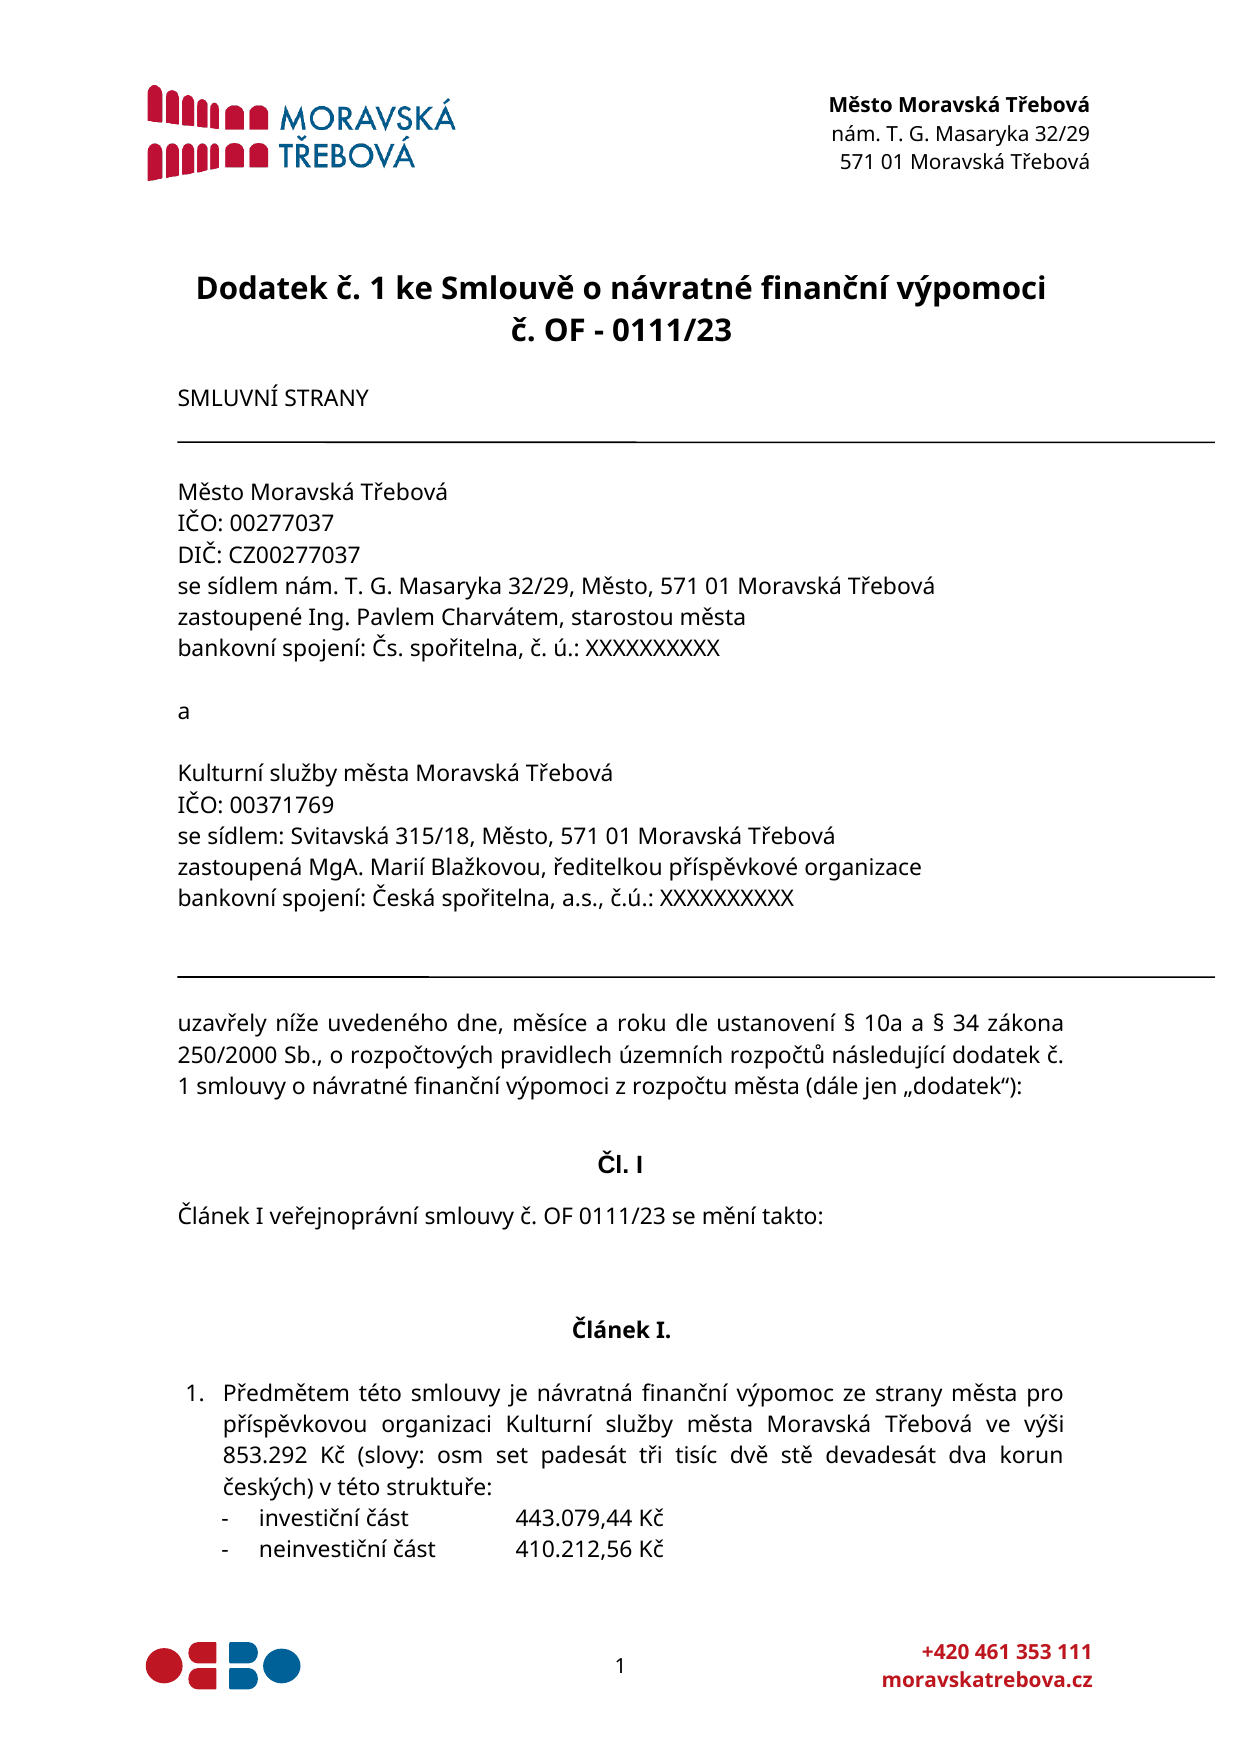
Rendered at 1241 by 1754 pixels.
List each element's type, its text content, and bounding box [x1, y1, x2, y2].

text IČO: 00371769 [177, 788, 1065, 820]
text se sídlem nám. T. G. Masaryka 32/29, Město, 571 01 Moravská Třebová [177, 570, 1065, 601]
text Město Moravská Třebová [177, 476, 1065, 507]
list investiční část 443.079,44 Kč [221, 1502, 1092, 1533]
text zastoupená MgA. Marií Blažkovou, ředitelkou příspěvkové organizace [177, 851, 1065, 882]
text Dodatek č. 1 ke Smlouvě o návratné finanční výpomoci č. OF - 0111/23 [177, 266, 1065, 351]
list neinvestiční část 410.212,56 Kč [221, 1533, 1065, 1564]
text a [177, 695, 1065, 726]
text Čl. I [148, 1150, 1092, 1179]
text IČO: 00277037 [177, 507, 1065, 538]
text DIČ: CZ00277037 [177, 538, 1065, 570]
text Článek I veřejnoprávní smlouvy č. OF 0111/23 se mění takto: [148, 1199, 1092, 1231]
text se sídlem: Svitavská 315/18, Město, 571 01 Moravská Třebová [177, 820, 1065, 851]
text bankovní spojení: Čs. spořitelna, č. ú.: XXXXXXXXXX [177, 632, 1065, 663]
text Článek I. [177, 1314, 1065, 1346]
text uzavřely níže uvedeného dne, měsíce a roku dle ustanovení § 10a a § 34 zákona 250/2000 Sb., o rozpočtových pravidlech územních rozpočtů následující dodatek č. 1 smlouvy o návratné finanční výpomoci z rozpočtu města (dále jen „dodatek“): [177, 1007, 1065, 1101]
text zastoupené Ing. Pavlem Charvátem, starostou města [177, 601, 1065, 632]
text bankovní spojení: Česká spořitelna, a.s., č.ú.: XXXXXXXXXX [177, 882, 1065, 913]
text SMLUVNÍ STRANY [177, 382, 1065, 413]
list Předmětem této smlouvy je návratná finanční výpomoc ze strany města pro příspěvkovou organizaci Kulturní služby města Moravská Třebová ve výši 853.292 Kč (slovy: osm set padesát tři tisíc dvě stě devadesát dva korun českých) v této struktuře: [185, 1377, 1065, 1502]
text Kulturní služby města Moravská Třebová [177, 757, 1065, 788]
picture [147, 85, 456, 181]
